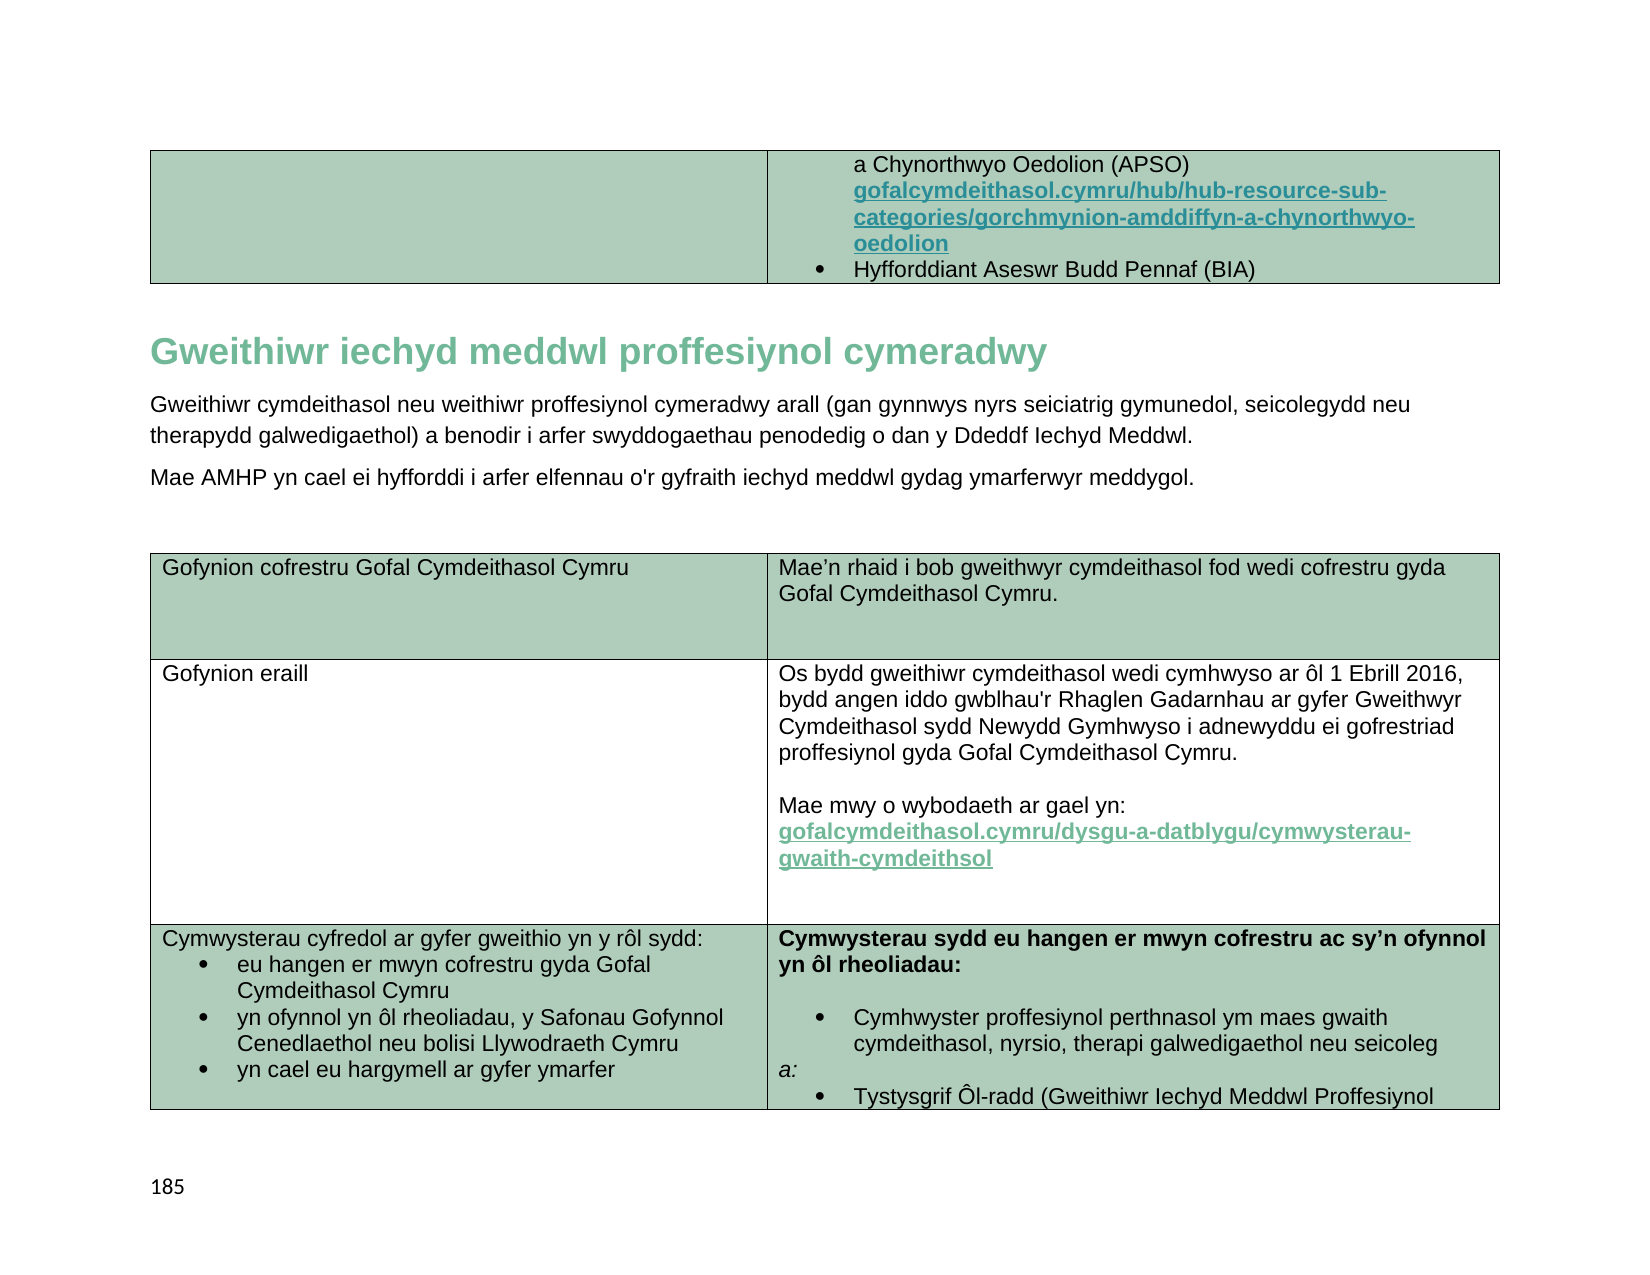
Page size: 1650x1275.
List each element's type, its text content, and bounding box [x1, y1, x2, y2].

table_header Mae’n rhaid i bob gweithwyr cymdeithasol fod wedi cofrestru gyda Gofal Cymdeithasol Cymru. [768, 554, 1499, 659]
table_cell Gofynion eraill [151, 660, 767, 924]
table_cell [151, 151, 767, 283]
text Gweithiwr cymdeithasol neu weithiwr proffesiynol cymeradwy arall (gan gynnwys nyrs seiciatrig gymunedol, seicolegydd neu therapydd galwedigaethol) a benodir i arfer swyddogaethau penodedig o dan y Ddeddf Iechyd Meddwl. [150, 391, 1500, 448]
table_cell Os bydd gweithiwr cymdeithasol wedi cymhwyso ar ôl 1 Ebrill 2016, bydd angen iddo gwblhau'r Rhaglen Gadarnhau ar gyfer Gweithwyr Cymdeithasol sydd Newydd Gymhwyso i adnewyddu ei gofrestriad proffesiynol gyda Gofal Cymdeithasol Cymru. Mae mwy o wybodaeth ar gael yn: gofalcymdeithasol.cymru/dysgu-a-datblygu/cymwysterau-gwaith-cymdeithsol [768, 660, 1499, 924]
table_header Gofynion cofrestru Gofal Cymdeithasol Cymru [151, 554, 767, 659]
text Mae AMHP yn cael ei hyfforddi i arfer elfennau o'r gyfraith iechyd meddwl gydag ymarferwyr meddygol. [150, 464, 1500, 491]
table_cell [768, 151, 1499, 283]
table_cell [151, 925, 767, 1109]
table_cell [768, 925, 1499, 1109]
text Gweithiwr iechyd meddwl proffesiynol cymeradwy [150, 329, 1500, 372]
